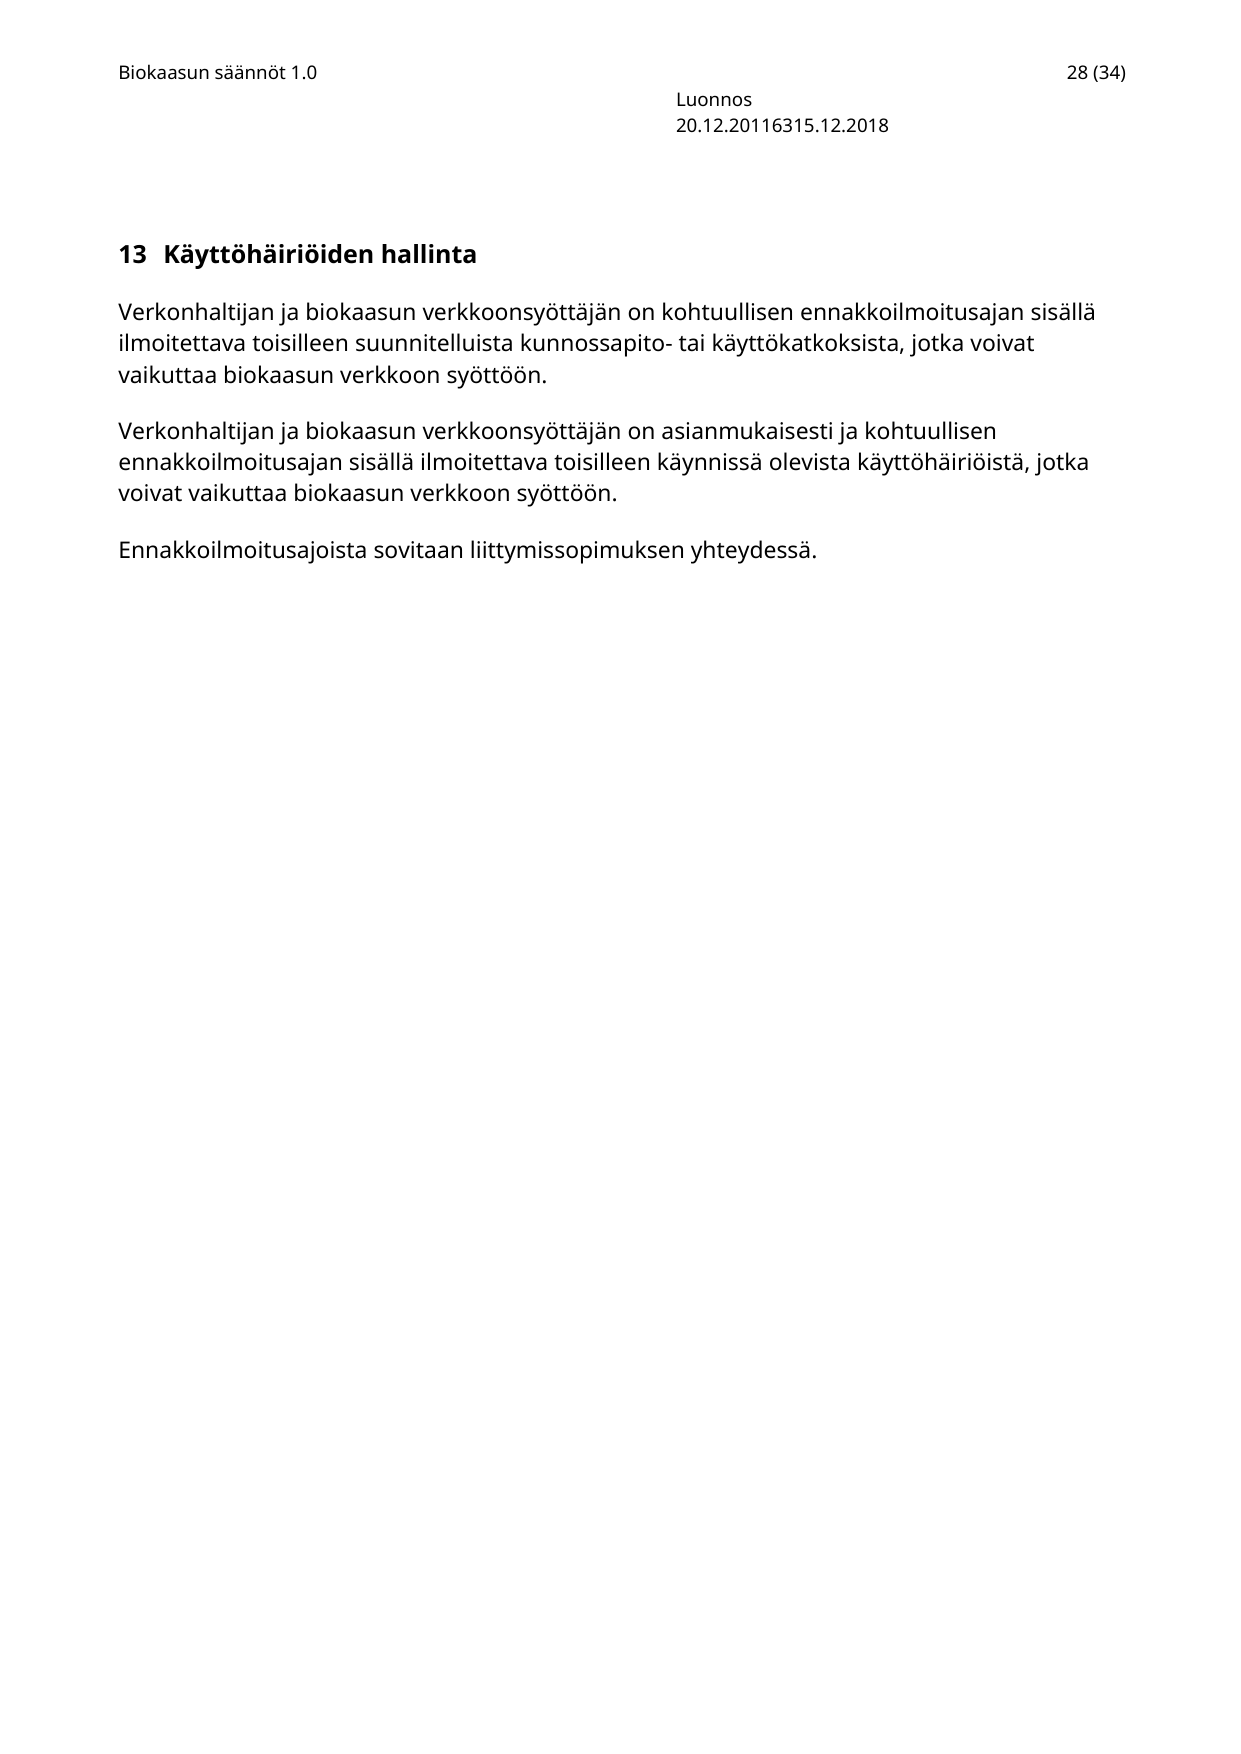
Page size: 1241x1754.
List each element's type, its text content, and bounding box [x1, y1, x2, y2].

subtitle Käyttöhäiriöiden hallinta [118, 237, 1122, 271]
text Verkonhaltijan ja biokaasun verkkoonsyöttäjän on asianmukaisesti ja kohtuullisen ennakkoilmoitusajan sisällä ilmoitettava toisilleen käynnissä olevista käyttöhäiriöistä, jotka voivat vaikuttaa biokaasun verkkoon syöttöön. [118, 415, 1122, 509]
text Ennakkoilmoitusajoista sovitaan liittymissopimuksen yhteydessä. [118, 534, 1122, 565]
text Verkonhaltijan ja biokaasun verkkoonsyöttäjän on kohtuullisen ennakkoilmoitusajan sisällä ilmoitettava toisilleen suunnitelluista kunnossapito- tai käyttökatkoksista, jotka voivat vaikuttaa biokaasun verkkoon syöttöön. [118, 296, 1122, 390]
